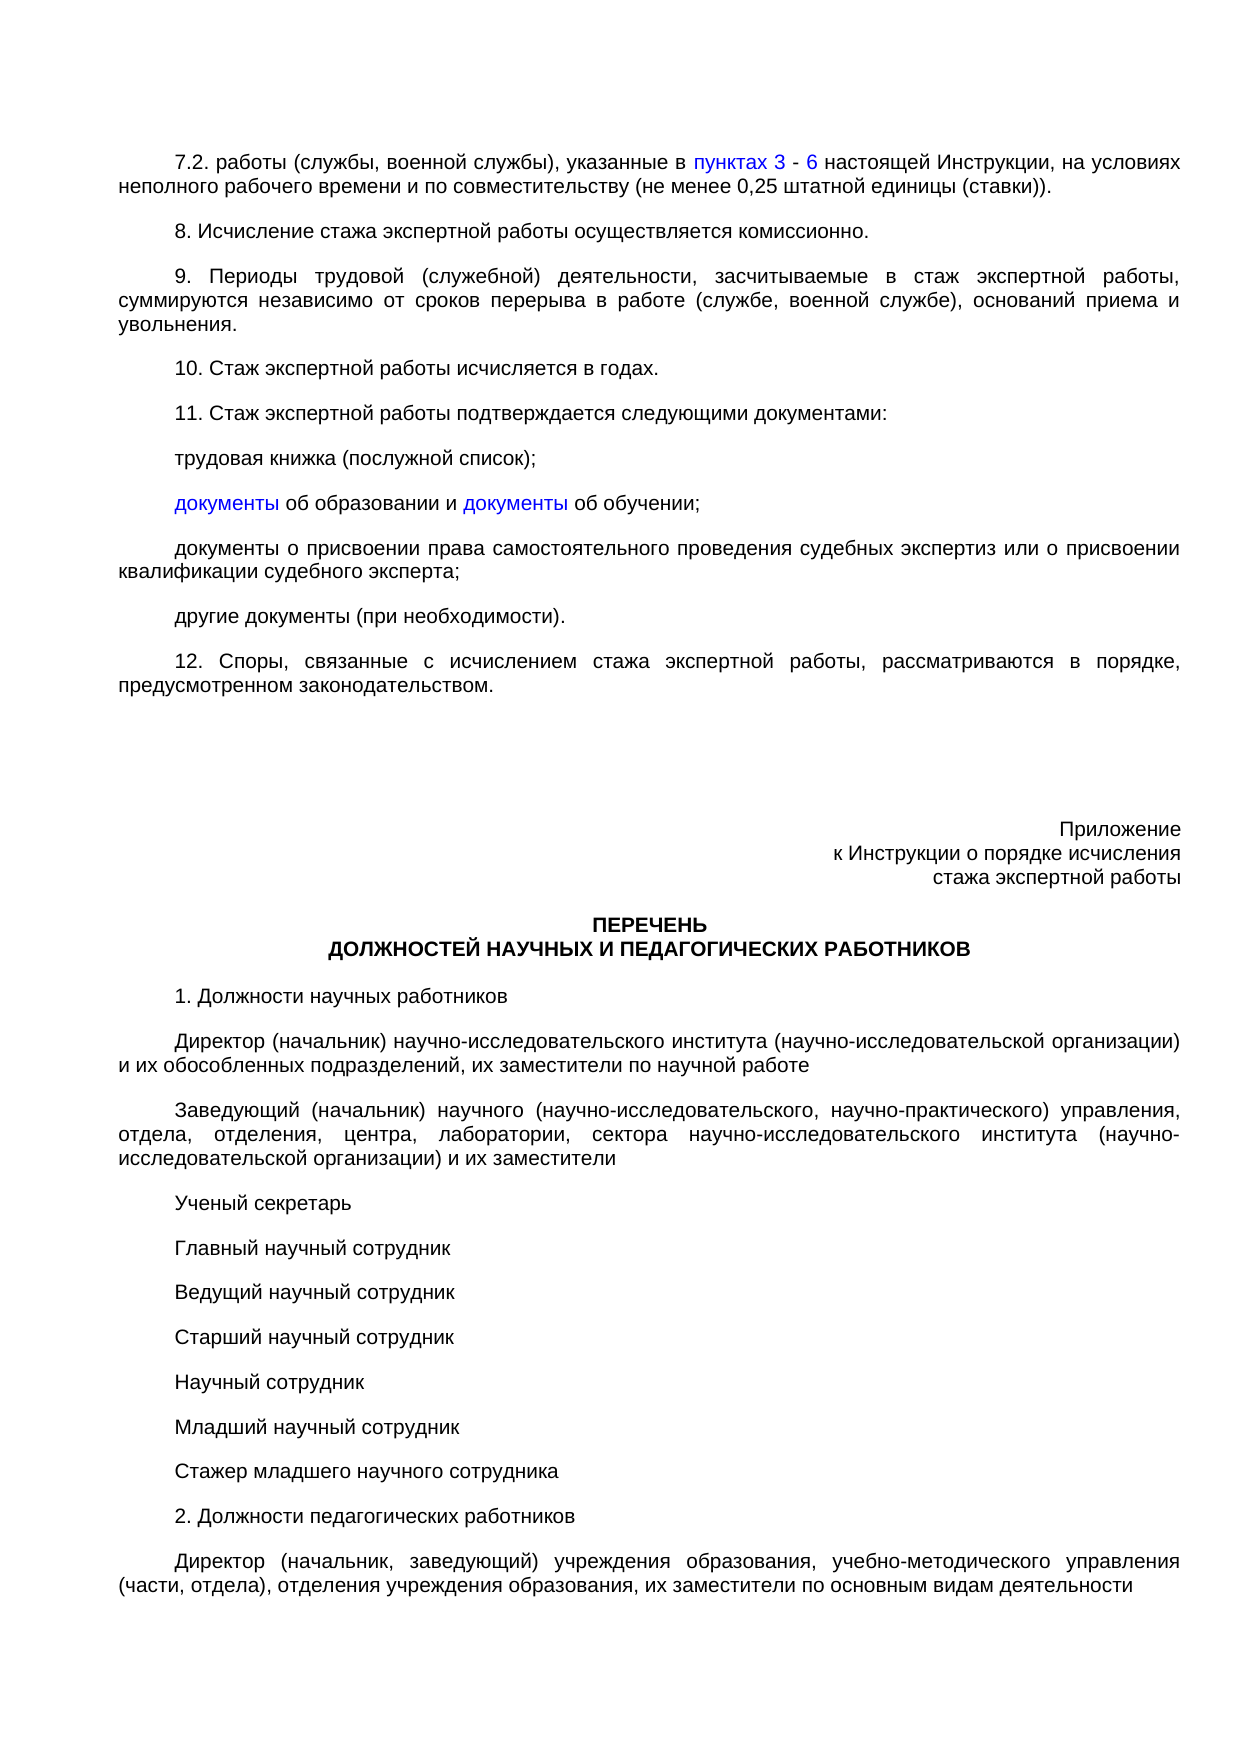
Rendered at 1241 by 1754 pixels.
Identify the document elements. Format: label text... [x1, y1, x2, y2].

text 7.2. работы (службы, военной службы), указанные в пунктах 3 - 6 настоящей Инструкции, на условиях неполного рабочего времени и по совместительству (не менее 0,25 штатной единицы (ставки)). [118, 150, 1181, 198]
text 1. Должности научных работников [118, 984, 1181, 1008]
text Директор (начальник, заведующий) учреждения образования, учебно-методического управления (части, отдела), отделения учреждения образования, их заместители по основным видам деятельности [118, 1549, 1181, 1597]
text Ведущий научный сотрудник [118, 1280, 1181, 1304]
text Директор (начальник) научно-исследовательского института (научно-исследовательской организации) и их обособленных подразделений, их заместители по научной работе [118, 1029, 1181, 1077]
text 9. Периоды трудовой (служебной) деятельности, засчитываемые в стаж экспертной работы, суммируются независимо от сроков перерыва в работе (службе, военной службе), оснований приема и увольнения. [118, 263, 1181, 335]
text 2. Должности педагогических работников [118, 1504, 1181, 1528]
text документы об образовании и документы об обучении; [118, 491, 1181, 514]
text 10. Стаж экспертной работы исчисляется в годах. [118, 356, 1181, 380]
text ДОЛЖНОСТЕЙ НАУЧНЫХ И ПЕДАГОГИЧЕСКИХ РАБОТНИКОВ [118, 936, 1181, 960]
text Стажер младшего научного сотрудника [118, 1459, 1181, 1483]
text стажа экспертной работы [118, 864, 1181, 888]
text Научный сотрудник [118, 1370, 1181, 1394]
text к Инструкции о порядке исчисления [118, 841, 1181, 864]
text Ученый секретарь [118, 1191, 1181, 1214]
text Главный научный сотрудник [118, 1235, 1181, 1259]
text Приложение [118, 817, 1181, 841]
text трудовая книжка (послужной список); [118, 446, 1181, 470]
text Старший научный сотрудник [118, 1325, 1181, 1349]
text ПЕРЕЧЕНЬ [118, 912, 1181, 936]
text другие документы (при необходимости). [118, 604, 1181, 628]
text 12. Споры, связанные с исчислением стажа экспертной работы, рассматриваются в порядке, предусмотренном законодательством. [118, 649, 1181, 697]
text Заведующий (начальник) научного (научно-исследовательского, научно-практического) управления, отдела, отделения, центра, лаборатории, сектора научно-исследовательского института (научно-исследовательской организации) и их заместители [118, 1098, 1181, 1170]
text 11. Стаж экспертной работы подтверждается следующими документами: [118, 401, 1181, 425]
text 8. Исчисление стажа экспертной работы осуществляется комиссионно. [118, 219, 1181, 243]
text Младший научный сотрудник [118, 1414, 1181, 1438]
text документы о присвоении права самостоятельного проведения судебных экспертиз или о присвоении квалификации судебного эксперта; [118, 535, 1181, 583]
